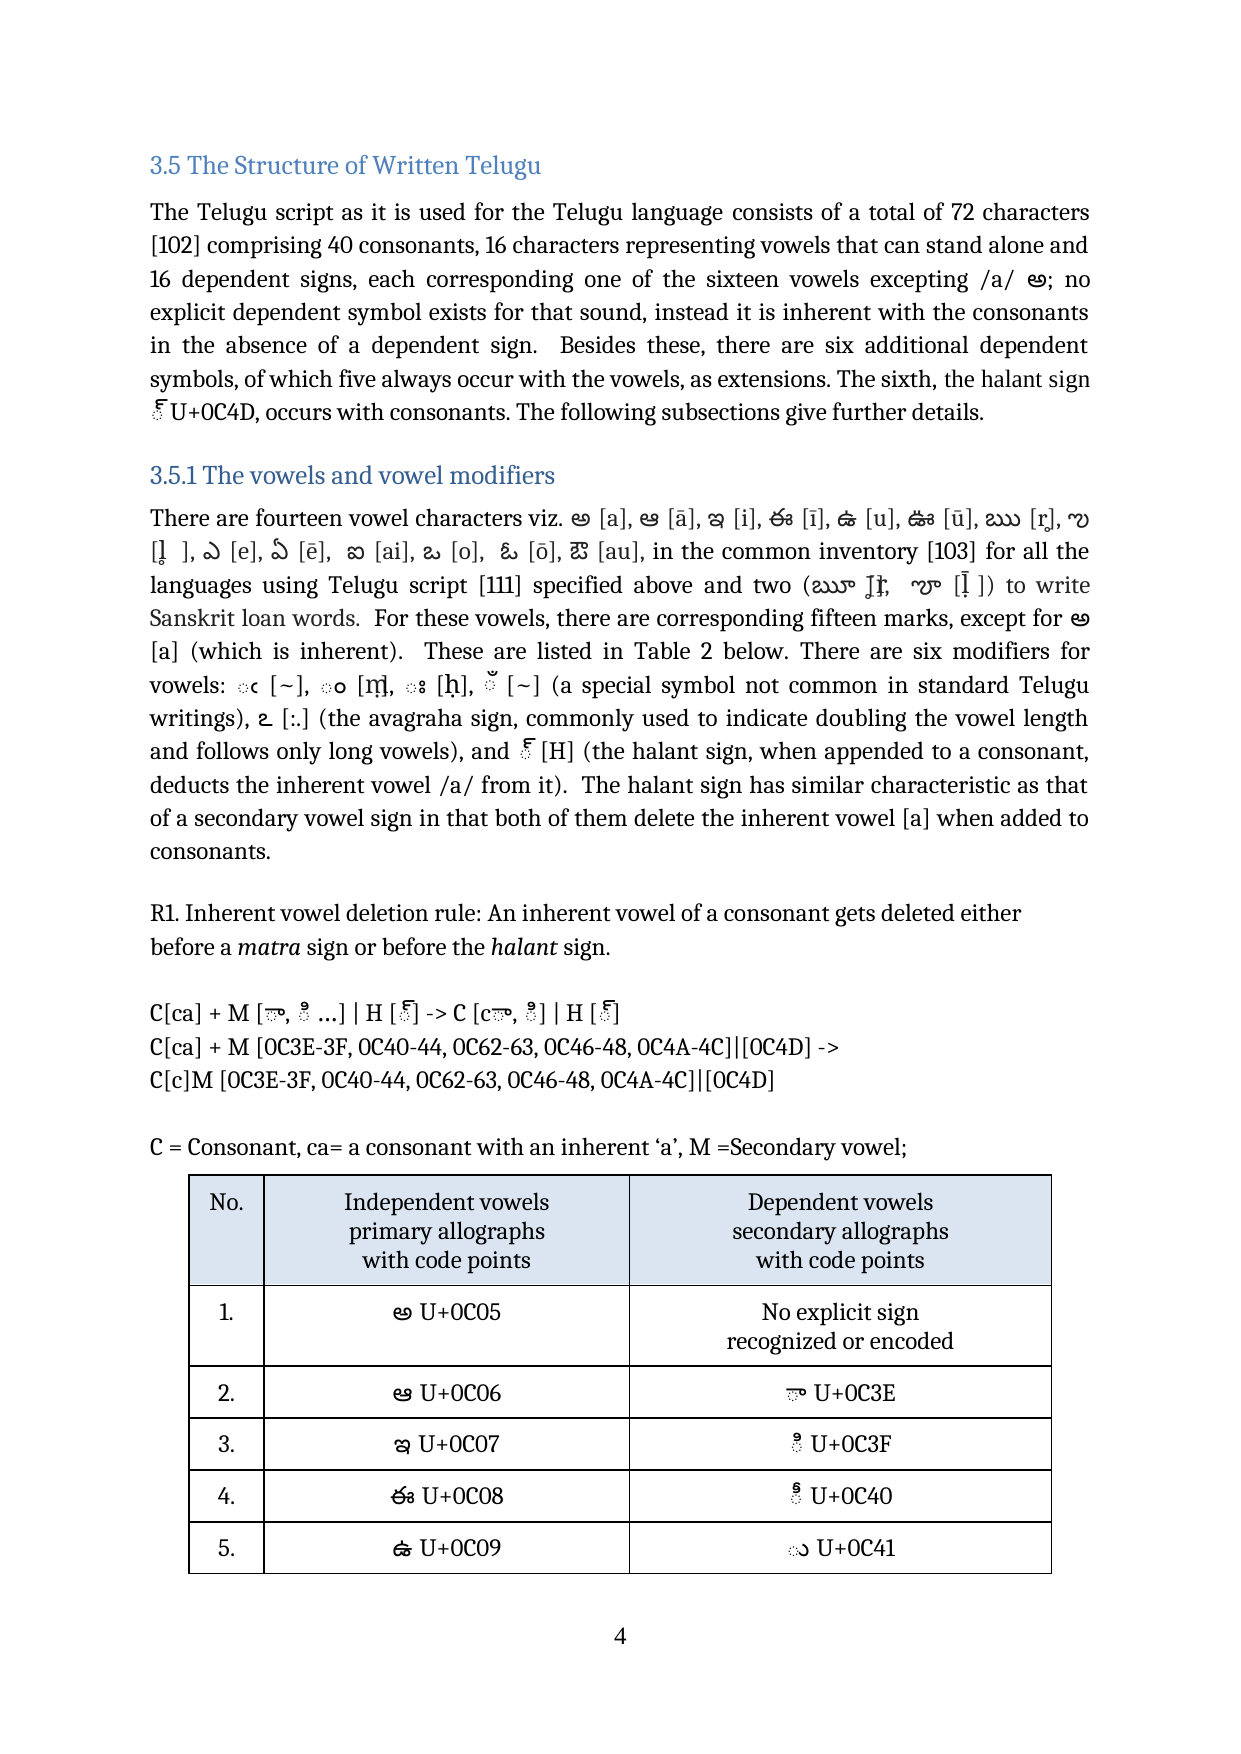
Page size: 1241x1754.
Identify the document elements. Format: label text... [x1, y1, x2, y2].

table_cell ా U+0C3E [630, 1367, 1051, 1417]
table_cell 4. [190, 1471, 263, 1521]
text The Telugu script as it is used for the Telugu language consists of a total of 72 characters [102] comprising 40 consonants, 16 characters representing vowels that can stand alone and 16 dependent signs, each corresponding one of the sixteen vowels excepting /a/ అ; no explicit dependent symbol exists for that sound, instead it is inherent with the consonants in the absence of a dependent sign. Besides these, there are six additional dependent symbols, of which five always occur with the vowels, as extensions. The sixth, the halant sign ్ U+0C4D, occurs with consonants. The following subsections give further details. [150, 194, 1090, 427]
table_cell 3. [190, 1419, 263, 1469]
table_cell No explicit sign recognized or encoded [630, 1286, 1051, 1365]
table_cell ీ U+0C40 [630, 1471, 1051, 1521]
text C[ca] + M [0C3E-3F, 0C40-44, 0C62-63, 0C46-48, 0C4A-4C]|[0C4D] -> [150, 1028, 1090, 1062]
table_cell ఆ U+0C06 [265, 1367, 629, 1417]
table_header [265, 1176, 629, 1284]
table_cell 2. [190, 1367, 263, 1417]
table_cell ు U+0C41 [630, 1523, 1051, 1572]
text There are fourteen vowel characters viz. అ [a], ఆ [ā], ఇ [i], ఈ [ī], ఉ [u], ఊ [ū], ఋ [r̥], ఌ [l̥], ఎ [e], ఏ [ē], ఐ [ai], ఒ [o], ఓ [ō], ఔ [au], in the common inventory [103] for all the languages using Telugu script [111] specified above and two (ౠ [r̥̄], ౡ [ḹ]) to write Sanskrit loan words. For these vowels, there are corresponding fifteen marks, except for అ [a] (which is inherent). These are listed in Table 2 below. There are six modifiers for vowels: ఁ [~], ం [ṃ], ః [ḥ], ँ [~] (a special symbol not common in standard Telugu writings), ఽ [:.] (the avagraha sign, commonly used to indicate doubling the vowel length and follows only long vowels), and ్ [H] (the halant sign, when appended to a consonant, deducts the inherent vowel /a/ from it). The halant sign has similar characteristic as that of a secondary vowel sign in that both of them delete the inherent vowel [a] when added to consonants. [150, 500, 1090, 866]
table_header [630, 1176, 1051, 1284]
table_cell 5. [190, 1523, 263, 1572]
table_cell ఇ U+0C07 [265, 1419, 629, 1469]
table_header No. [190, 1176, 263, 1284]
table_cell 1. [190, 1286, 263, 1365]
text C = Consonant, ca= a consonant with an inherent ‘a’, M =Secondary vowel; [150, 1128, 1090, 1162]
subtitle 3.5 The Structure of Written Telugu [150, 150, 1090, 181]
subtitle 3.5.1 The vowels and vowel modifiers [150, 460, 1090, 491]
text C[c]M [0C3E-3F, 0C40-44, 0C62-63, 0C46-48, 0C4A-4C]|[0C4D] [150, 1062, 1090, 1095]
table_cell అ U+0C05 [265, 1286, 629, 1365]
table_cell ఈ U+0C08 [265, 1471, 629, 1521]
text R1. Inherent vowel deletion rule: An inherent vowel of a consonant gets deleted either before a matra sign or before the halant sign. [150, 895, 1090, 962]
table_cell ి U+0C3F [630, 1419, 1051, 1469]
text C[ca] + M [ా, ి …] | H [్] -> C [cా, ి] | H [్] [150, 995, 1090, 1028]
table_cell ఉ U+0C09 [265, 1523, 629, 1572]
